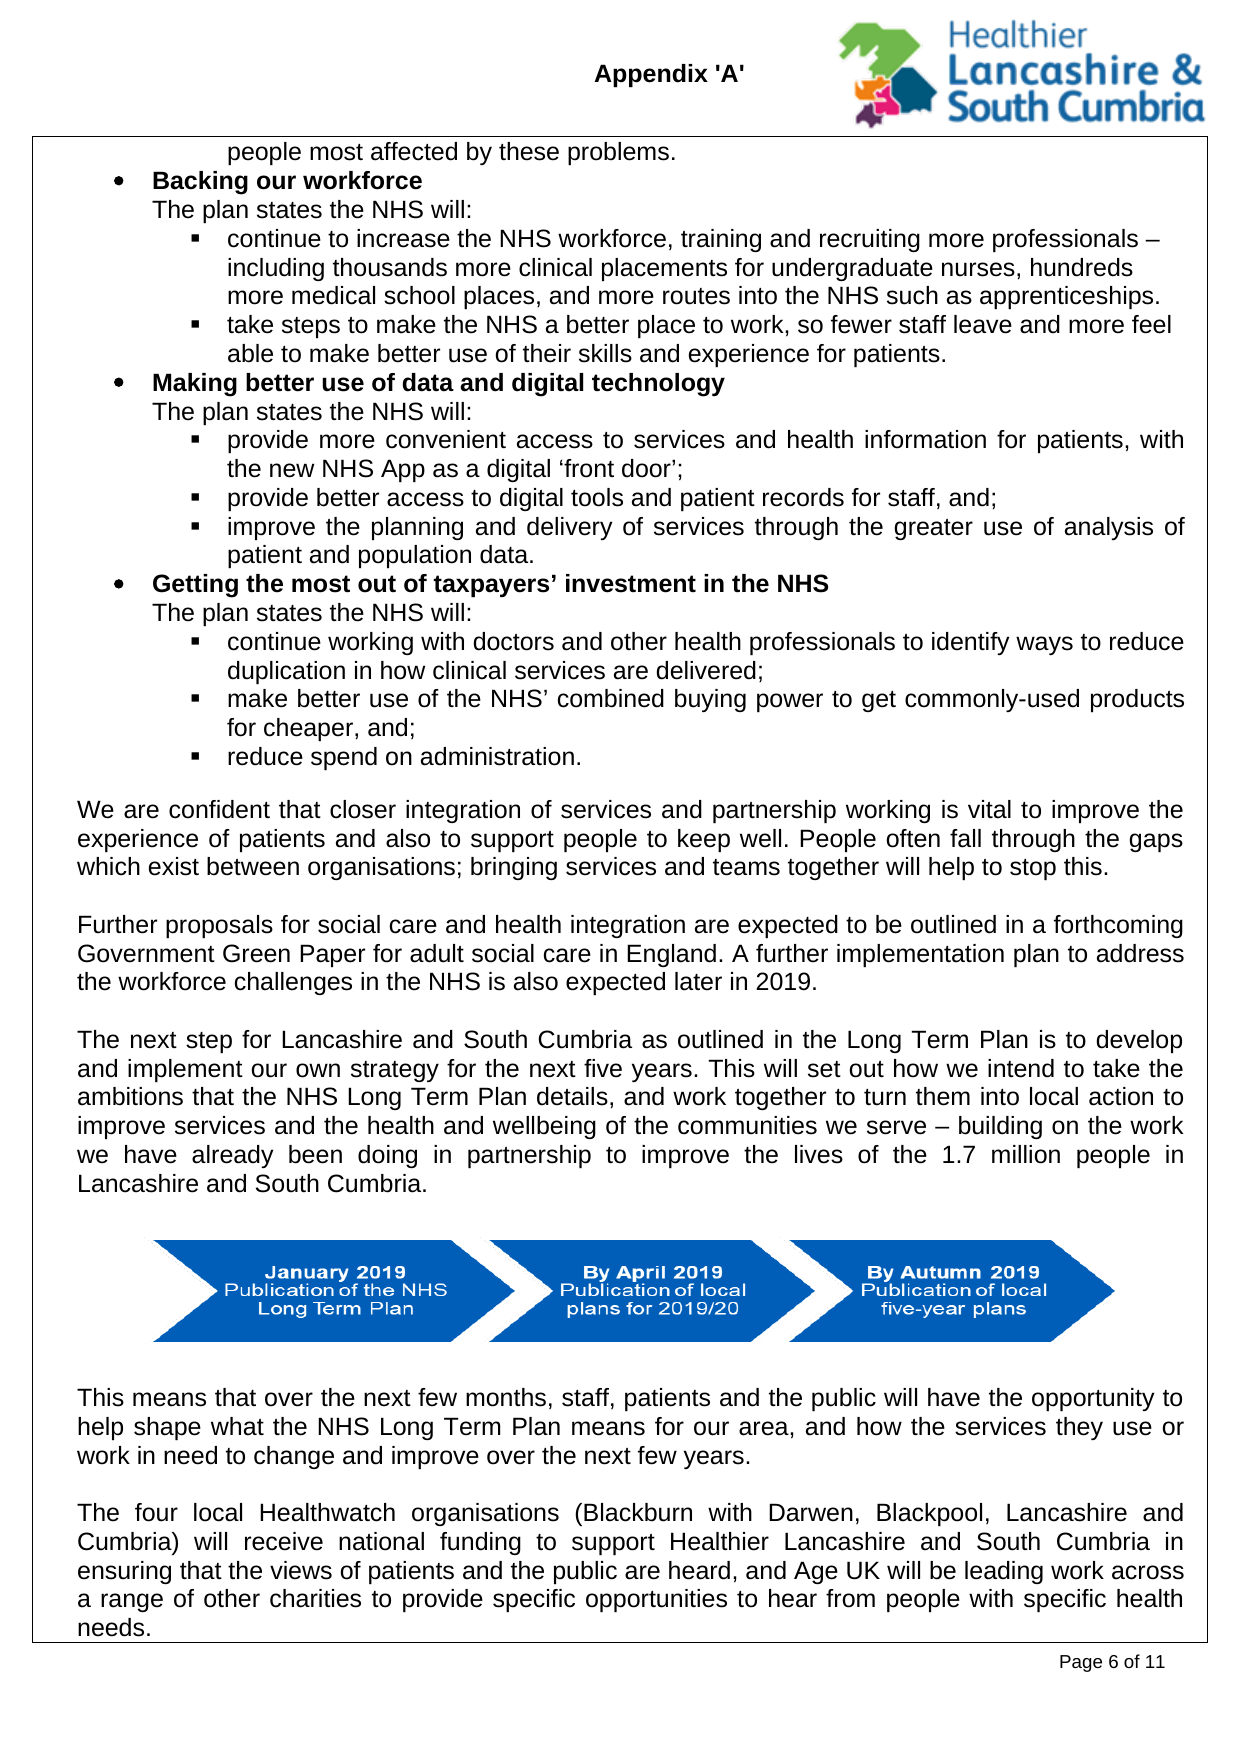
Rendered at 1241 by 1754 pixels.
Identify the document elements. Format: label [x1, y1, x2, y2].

picture [144, 1226, 1119, 1355]
picture [829, 11, 1214, 132]
table_cell [33, 137, 1207, 1642]
